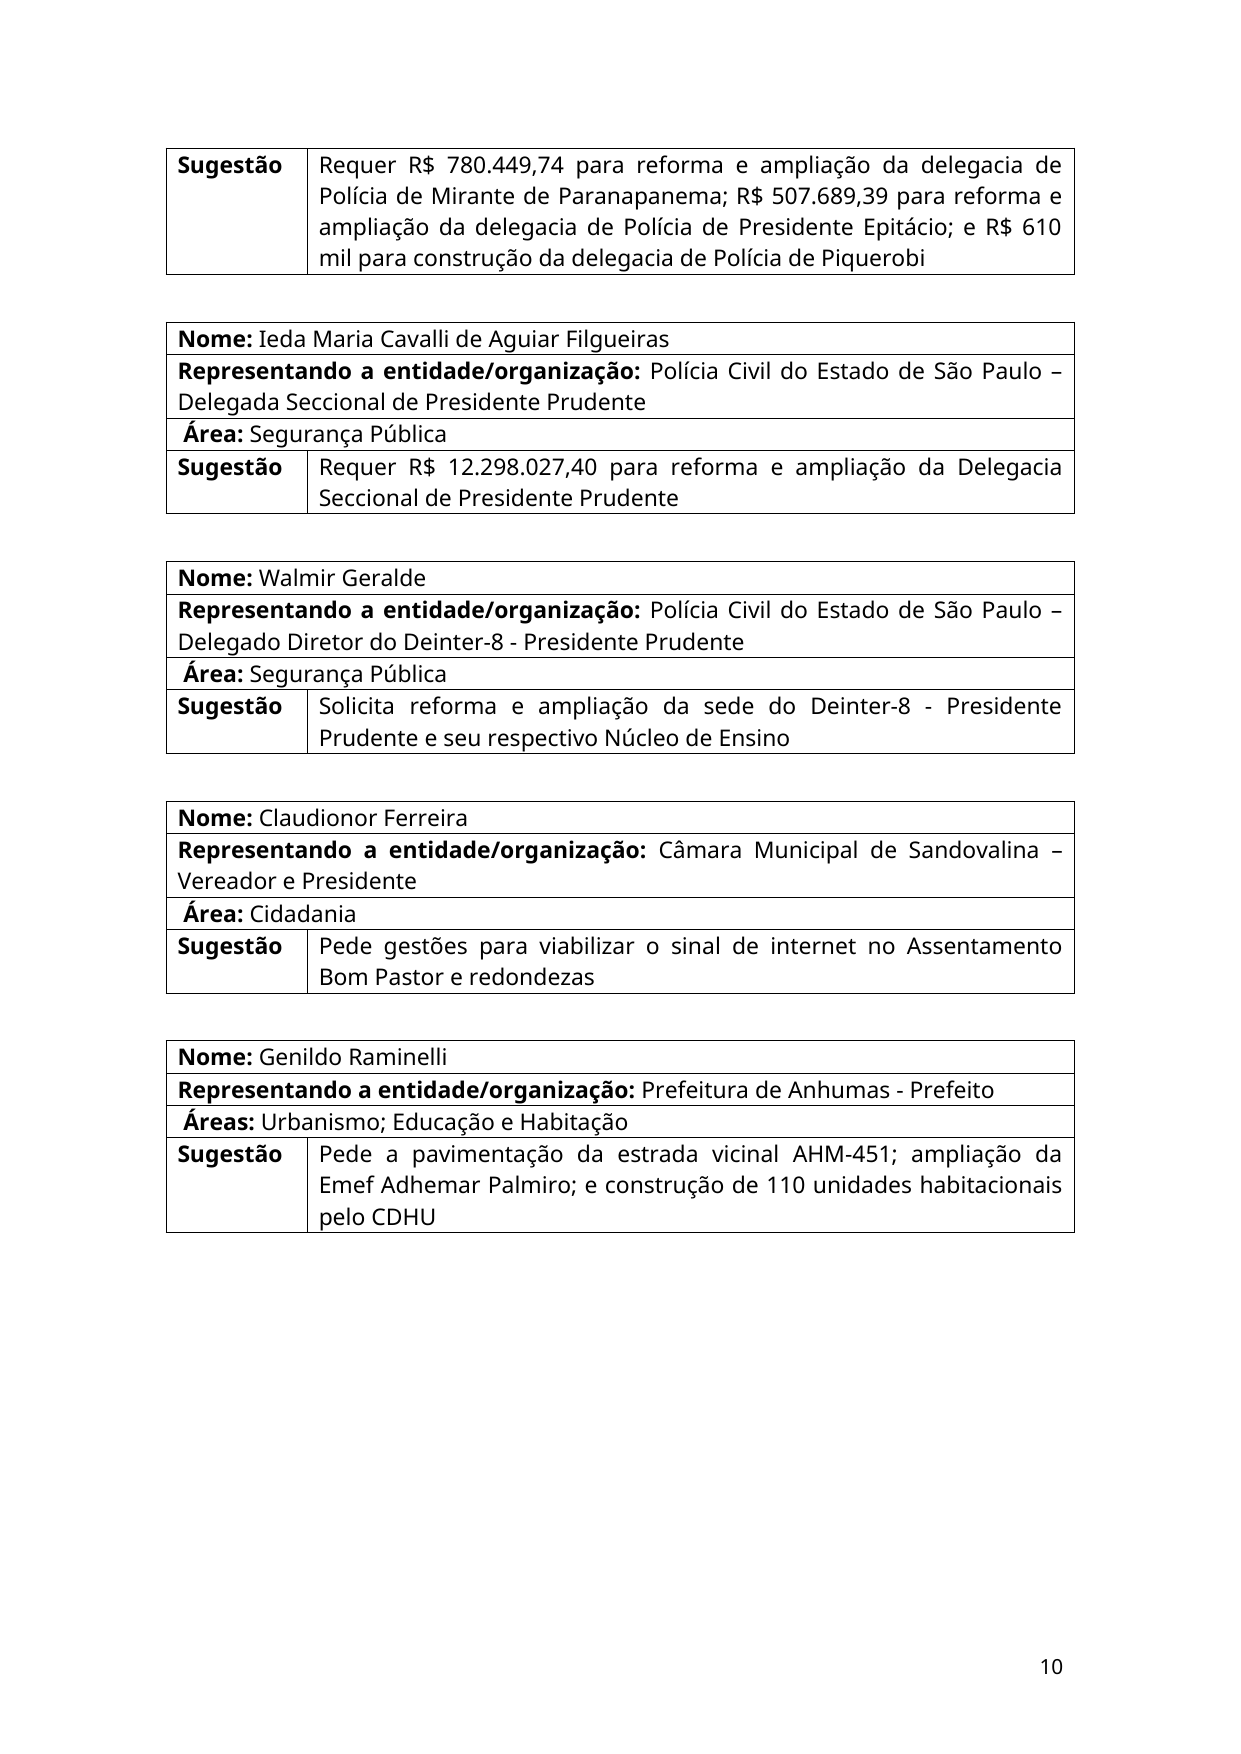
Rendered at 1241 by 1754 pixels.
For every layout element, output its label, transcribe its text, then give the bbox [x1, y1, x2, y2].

table_cell Representando a entidade/organização: Câmara Municipal de Sandovalina – Vereador e Presidente [167, 834, 1074, 897]
table_cell Sugestão [167, 1138, 307, 1232]
table_cell Sugestão [167, 930, 307, 992]
table_cell Áreas: Urbanismo; Educação e Habitação [167, 1106, 1074, 1137]
table_header Nome: Genildo Raminelli [167, 1041, 1074, 1073]
table_cell Representando a entidade/organização: Polícia Civil do Estado de São Paulo – Delegado Diretor do Deinter-8 - Presidente Prudente [167, 595, 1074, 657]
table_cell Área: Cidadania [167, 898, 1074, 929]
table_cell Sugestão [167, 690, 307, 753]
table_cell Requer R$ 780.449,74 para reforma e ampliação da delegacia de Polícia de Mirante de Paranapanema; R$ 507.689,39 para reforma e ampliação da delegacia de Polícia de Presidente Epitácio; e R$ 610 mil para construção da delegacia de Polícia de Piquerobi [308, 149, 1074, 274]
table_header Nome: Walmir Geralde [167, 562, 1074, 593]
table_cell Representando a entidade/organização: Polícia Civil do Estado de São Paulo – Delegada Seccional de Presidente Prudente [167, 355, 1074, 417]
table_cell Sugestão [167, 451, 307, 513]
table_cell Pede a pavimentação da estrada vicinal AHM-451; ampliação da Emef Adhemar Palmiro; e construção de 110 unidades habitacionais pelo CDHU [308, 1138, 1074, 1232]
table_cell Área: Segurança Pública [167, 658, 1074, 689]
table_cell Requer R$ 12.298.027,40 para reforma e ampliação da Delegacia Seccional de Presidente Prudente [308, 451, 1074, 513]
table_cell Área: Segurança Pública [167, 419, 1074, 450]
table_cell Representando a entidade/organização: Prefeitura de Anhumas - Prefeito [167, 1074, 1074, 1105]
table_cell Pede gestões para viabilizar o sinal de internet no Assentamento Bom Pastor e redondezas [308, 930, 1074, 992]
table_header Nome: Claudionor Ferreira [167, 802, 1074, 833]
table_cell Sugestão [167, 149, 307, 274]
table_header Nome: Ieda Maria Cavalli de Aguiar Filgueiras [167, 323, 1074, 354]
table_cell Solicita reforma e ampliação da sede do Deinter-8 - Presidente Prudente e seu respectivo Núcleo de Ensino [308, 690, 1074, 753]
